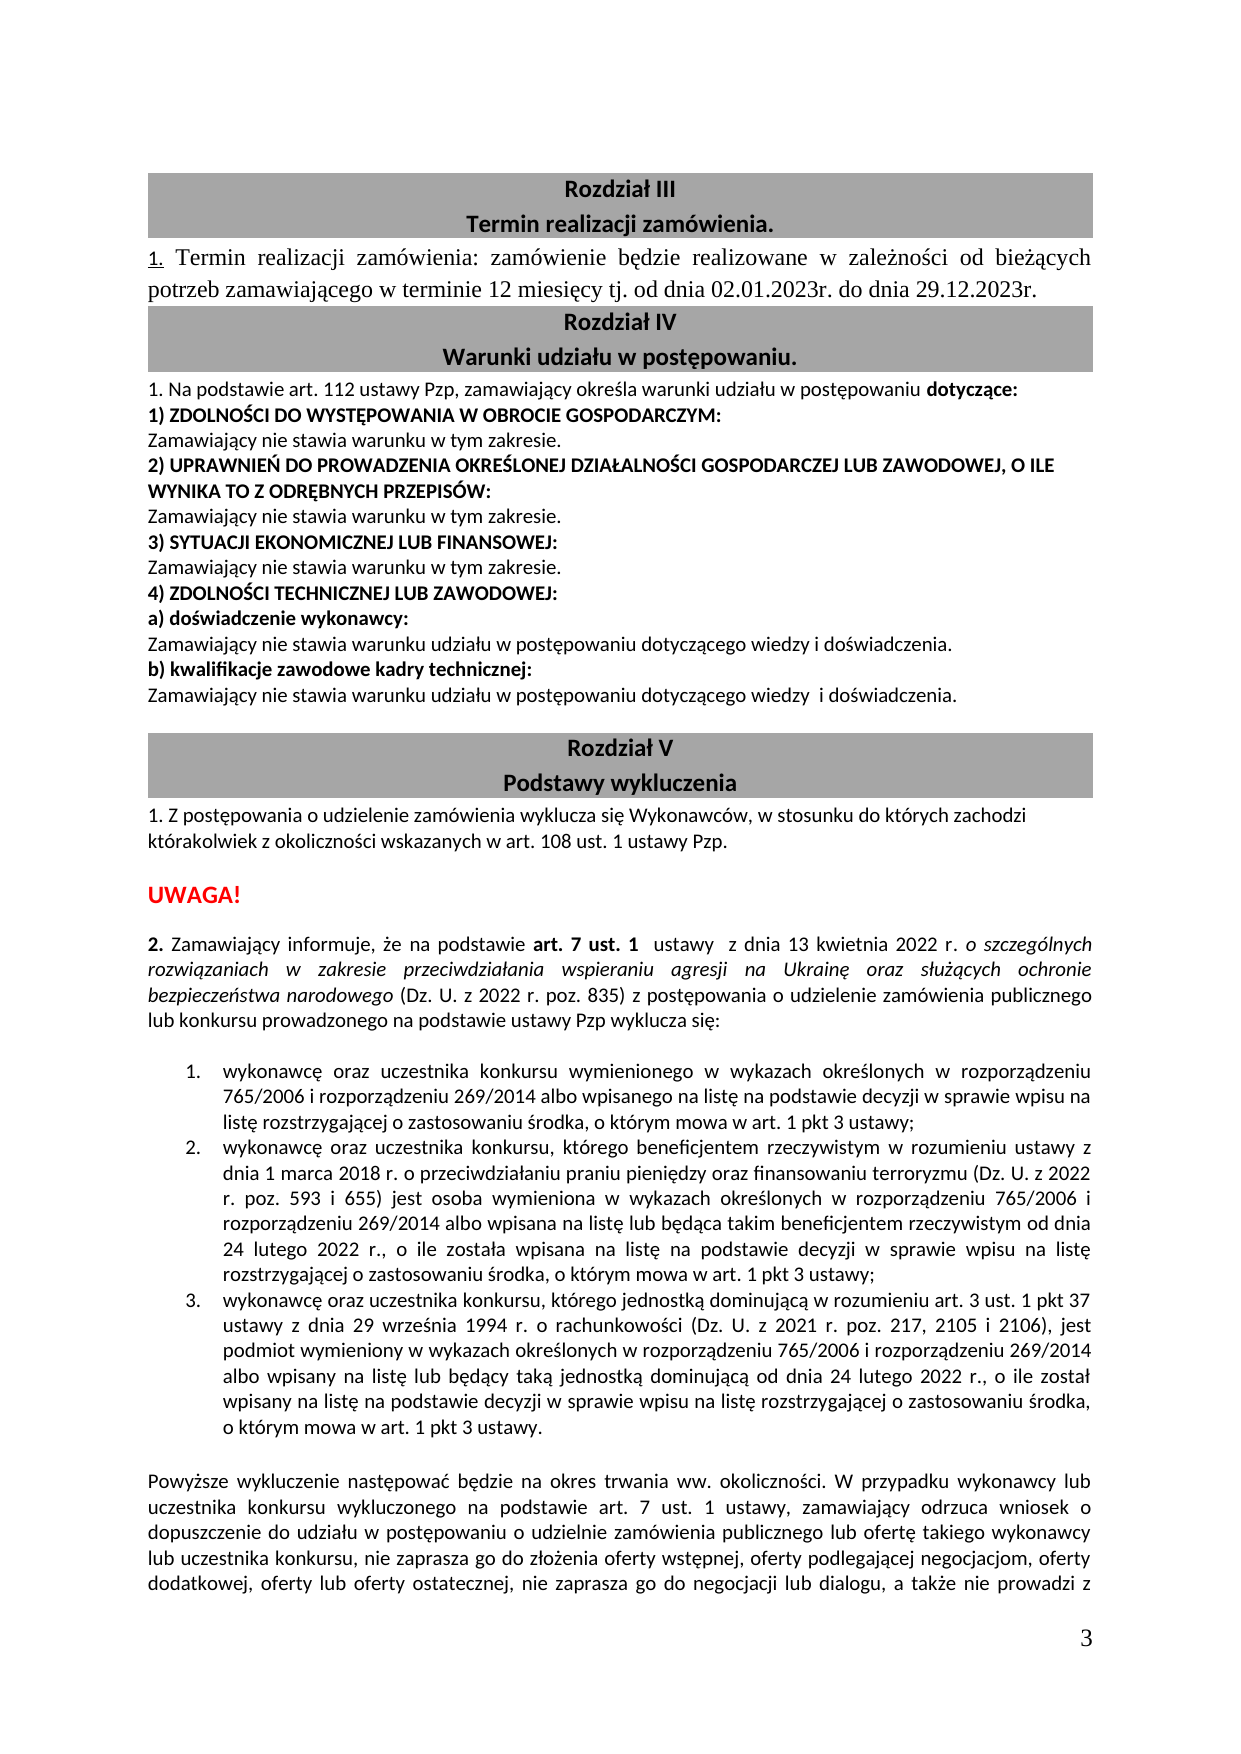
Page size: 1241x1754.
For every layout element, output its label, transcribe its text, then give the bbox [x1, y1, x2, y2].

text 2) UPRAWNIEŃ DO PROWADZENIA OKREŚLONEJ DZIAŁALNOŚCI GOSPODARCZEJ LUB ZAWODOWEJ, O ILE WYNIKA TO Z ODRĘBNYCH PRZEPISÓW: [148, 453, 1093, 503]
text 4) ZDOLNOŚCI TECHNICZNEJ LUB ZAWODOWEJ: [148, 580, 1093, 605]
text a) doświadczenie wykonawcy: [148, 606, 1093, 631]
text b) kwalifikacje zawodowe kadry technicznej: [148, 656, 1093, 682]
text 1. Termin realizacji zamówienia: zamówienie będzie realizowane w zależności od bieżących potrzeb zamawiającego w terminie 12 miesięcy tj. od dnia 02.01.2023r. do dnia 29.12.2023r. [148, 243, 1093, 302]
text Zamawiający nie stawia warunku udziału w postępowaniu dotyczącego wiedzy i doświadczenia. [148, 631, 1093, 656]
text Zamawiający nie stawia warunku w tym zakresie. [148, 554, 1093, 580]
text 3) SYTUACJI EKONOMICZNEJ LUB FINANSOWEJ: [148, 529, 1093, 554]
text Zamawiający nie stawia warunku w tym zakresie. [148, 503, 1093, 529]
text Rozdział III [148, 173, 1093, 203]
text Warunki udziału w postępowaniu. [148, 341, 1093, 372]
text Termin realizacji zamówienia. [148, 208, 1093, 238]
text 1) ZDOLNOŚCI DO WYSTĘPOWANIA W OBROCIE GOSPODARCZYM: [148, 402, 1093, 427]
text Rozdział V [148, 733, 1093, 763]
text 2. Zamawiający informuje, że na podstawie art. 7 ust. 1 ustawy z dnia 13 kwietnia 2022 r. o szczególnych rozwiązaniach w zakresie przeciwdziałania wspieraniu agresji na Ukrainę oraz służących ochronie bezpieczeństwa narodowego (Dz. U. z 2022 r. poz. 835) z postępowania o udzielenie zamówienia publicznego lub konkursu prowadzonego na podstawie ustawy Pzp wyklucza się: [148, 931, 1093, 1033]
list wykonawcę oraz uczestnika konkursu, którego beneficjentem rzeczywistym w rozumieniu ustawy z dnia 1 marca 2018 r. o przeciwdziałaniu praniu pieniędzy oraz finansowaniu terroryzmu (Dz. U. z 2022 r. poz. 593 i 655) jest osoba wymieniona w wykazach określonych w rozporządzeniu 765/2006 i rozporządzeniu 269/2014 albo wpisana na listę lub będąca takim beneficjentem rzeczywistym od dnia 24 lutego 2022 r., o ile została wpisana na listę na podstawie decyzji w sprawie wpisu na listę rozstrzygającej o zastosowaniu środka, o którym mowa w art. 1 pkt 3 ustawy; [185, 1134, 1093, 1287]
text Zamawiający nie stawia warunku udziału w postępowaniu dotyczącego wiedzy i doświadczenia. [148, 682, 1093, 707]
text 1. Na podstawie art. 112 ustawy Pzp, zamawiający określa warunki udziału w postępowaniu dotyczące: [148, 376, 1093, 402]
text Zamawiający nie stawia warunku w tym zakresie. [148, 427, 1093, 453]
list wykonawcę oraz uczestnika konkursu, którego jednostką dominującą w rozumieniu art. 3 ust. 1 pkt 37 ustawy z dnia 29 września 1994 r. o rachunkowości (Dz. U. z 2021 r. poz. 217, 2105 i 2106), jest podmiot wymieniony w wykazach określonych w rozporządzeniu 765/2006 i rozporządzeniu 269/2014 albo wpisany na listę lub będący taką jednostką dominującą od dnia 24 lutego 2022 r., o ile został wpisany na listę na podstawie decyzji w sprawie wpisu na listę rozstrzygającej o zastosowaniu środka, o którym mowa w art. 1 pkt 3 ustawy. [185, 1287, 1093, 1439]
text 1. Z postępowania o udzielenie zamówienia wyklucza się Wykonawców, w stosunku do których zachodzi którakolwiek z okoliczności wskazanych w art. 108 ust. 1 ustawy Pzp. [148, 803, 1093, 853]
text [148, 1468, 1093, 1596]
list wykonawcę oraz uczestnika konkursu wymienionego w wykazach określonych w rozporządzeniu 765/2006 i rozporządzeniu 269/2014 albo wpisanego na listę na podstawie decyzji w sprawie wpisu na listę rozstrzygającej o zastosowaniu środka, o którym mowa w art. 1 pkt 3 ustawy; [185, 1058, 1093, 1134]
text Rozdział IV [148, 306, 1093, 337]
text UWAGA! [148, 879, 1093, 909]
text Podstawy wykluczenia [148, 768, 1093, 798]
